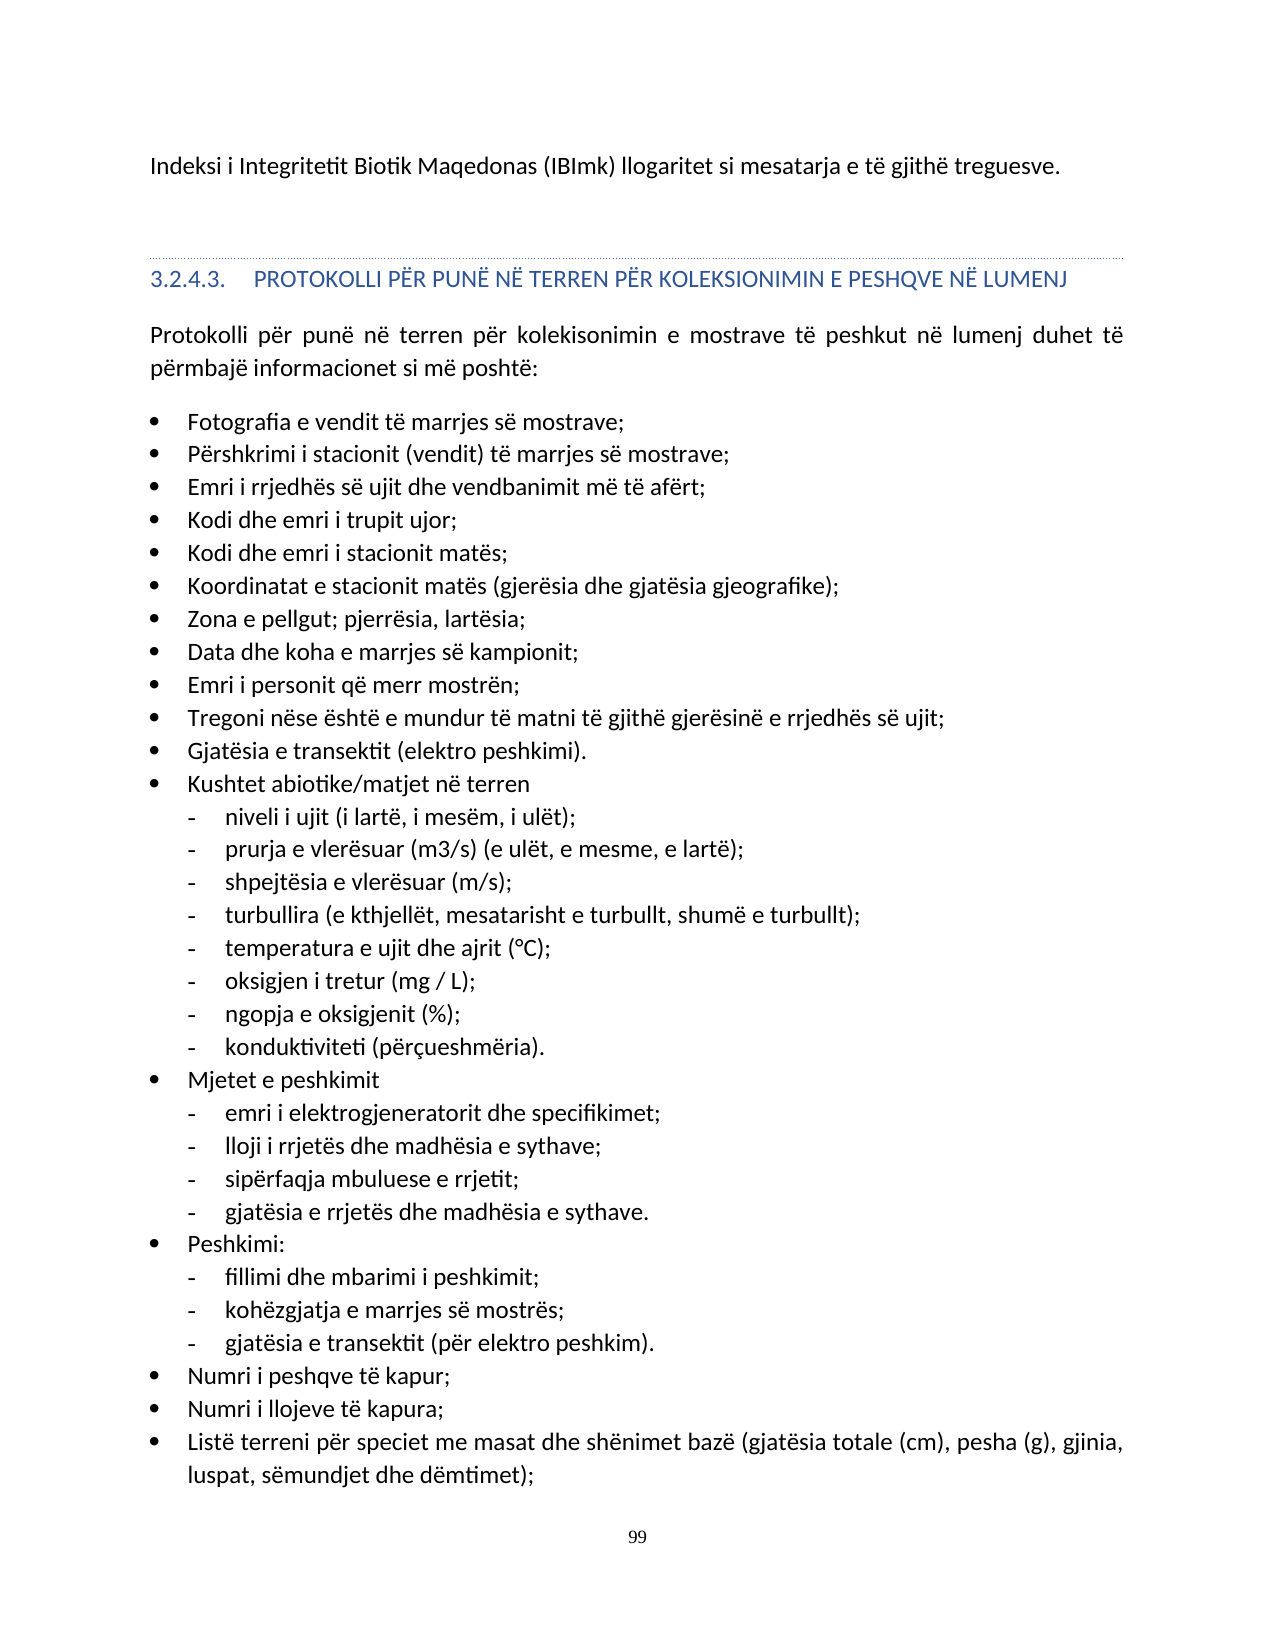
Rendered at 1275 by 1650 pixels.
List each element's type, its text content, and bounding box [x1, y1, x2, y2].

list Peshkimi: [150, 1229, 1125, 1259]
list lloji i rrjetës dhe madhësia e sythave; [187, 1130, 1125, 1160]
list konduktiviteti (përçueshmëria). [187, 1031, 1125, 1062]
list Zona e pellgut; pjerrësia, lartësia; [150, 603, 1125, 634]
list Koordinatat e stacionit matës (gjerësia dhe gjatësia gjeografike); [150, 570, 1125, 601]
list Gjatësia e transektit (elektro peshkimi). [150, 735, 1125, 765]
list emri i elektrogjeneratorit dhe specifikimet; [187, 1097, 1125, 1127]
list Numri i llojeve të kapura; [150, 1393, 1125, 1424]
list Kushtet abiotike/matjet në terren [150, 768, 1125, 798]
list ngopja e oksigjenit (%); [187, 998, 1125, 1029]
list fillimi dhe mbarimi i peshkimit; [187, 1262, 1125, 1292]
list oksigjen i tretur (mg / L); [187, 965, 1125, 996]
list niveli i ujit (i lartë, i mesëm, i ulët); [187, 801, 1125, 831]
list Numri i peshqve të kapur; [150, 1360, 1125, 1391]
list Emri i rrjedhës së ujit dhe vendbanimit më të afërt; [150, 472, 1125, 502]
list gjatësia e transektit (për elektro peshkim). [187, 1327, 1125, 1358]
list Kodi dhe emri i stacionit matës; [150, 537, 1125, 568]
list shpejtësia e vlerësuar (m/s); [187, 867, 1125, 897]
list sipërfaqja mbuluese e rrjetit; [187, 1163, 1125, 1193]
list Listë terreni për speciet me masat dhe shënimet bazë (gjatësia totale (cm), pesha (g), gjinia, luspat, sëmundjet dhe dëmtimet); [150, 1426, 1125, 1489]
list Tregoni nëse është e mundur të matni të gjithë gjerësinë e rrjedhës së ujit; [150, 702, 1125, 732]
text Indeksi i Integritetit Biotik Maqedonas (IBImk) llogaritet si mesatarja e të gjithë treguesve. [150, 150, 1125, 181]
list Data dhe koha e marrjes së kampionit; [150, 636, 1125, 667]
list Kodi dhe emri i trupit ujor; [150, 504, 1125, 535]
list Mjetet e peshkimit [150, 1064, 1125, 1094]
list kohëzgjatja e marrjes së mostrës; [187, 1294, 1125, 1325]
subtitle PROTOKOLLI PËR PUNË NË TERREN PËR KOLEKSIONIMIN E PESHQVE NË LUMENJ [150, 257, 1125, 294]
list Fotografia e vendit të marrjes së mostrave; [150, 406, 1125, 436]
text Protokolli për punë në terren për kolekisonimin e mostrave të peshkut në lumenj duhet të përmbajë informacionet si më poshtë: [150, 319, 1125, 382]
list gjatësia e rrjetës dhe madhësia e sythave. [187, 1196, 1125, 1226]
list Emri i personit që merr mostrën; [150, 669, 1125, 699]
list turbullira (e kthjellët, mesatarisht e turbullt, shumë e turbullt); [187, 899, 1125, 930]
list Përshkrimi i stacionit (vendit) të marrjes së mostrave; [150, 439, 1125, 469]
list prurja e vlerësuar (m3/s) (e ulët, e mesme, e lartë); [187, 834, 1125, 864]
list temperatura e ujit dhe ajrit (°C); [187, 932, 1125, 963]
